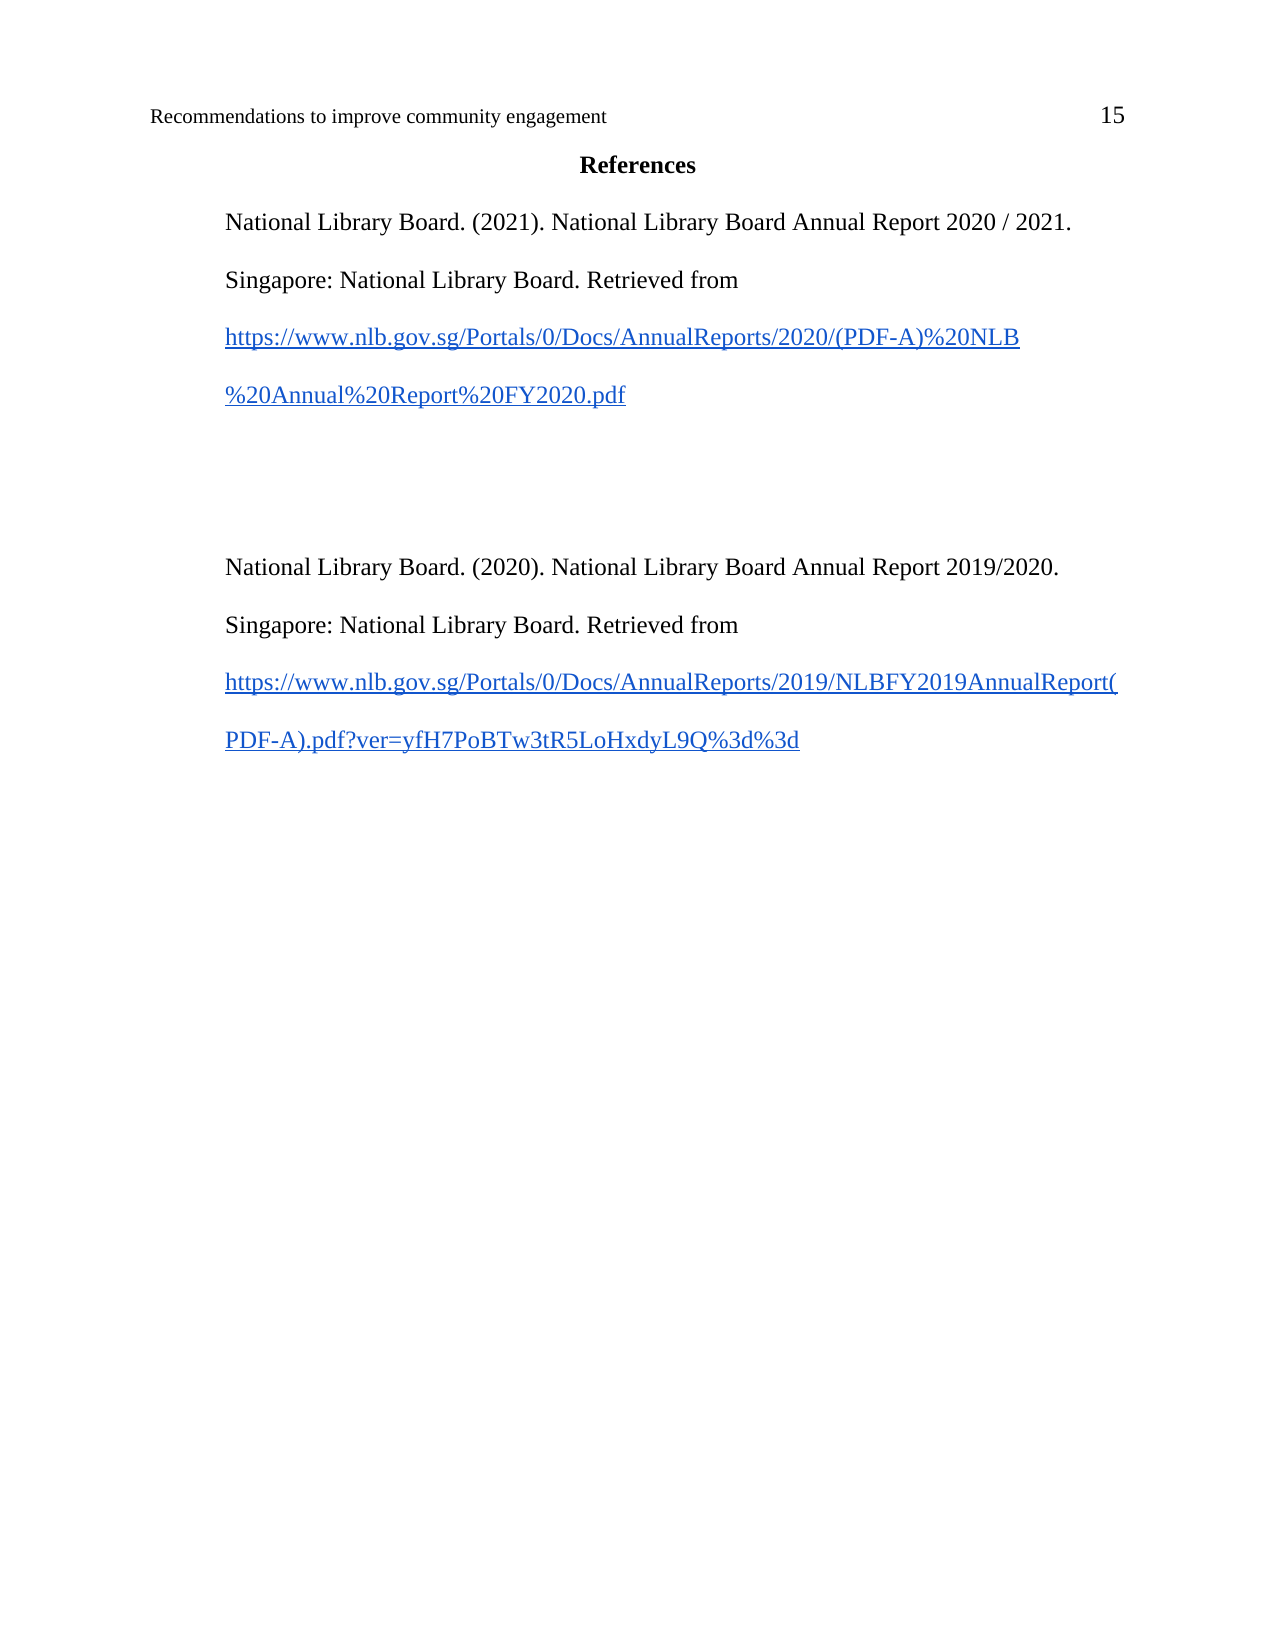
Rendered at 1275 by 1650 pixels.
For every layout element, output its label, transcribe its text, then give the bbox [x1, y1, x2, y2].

subtitle References [150, 150, 1125, 179]
text National Library Board. (2020). National Library Board Annual Report 2019/2020. Singapore: National Library Board. Retrieved from https://www.nlb.gov.sg/Portals/0/Docs/AnnualReports/2019/NLBFY2019AnnualReport(PDF-A).pdf?ver=yfH7PoBTw3tR5LoHxdyL9Q%3d%3d [225, 552, 1125, 754]
text ​​​​National Library Board. (2021). National Library Board Annual Report 2020 / 2021. Singapore: National Library Board. Retrieved from https://www.nlb.gov.sg/Portals/0/Docs/AnnualReports/2020/(PDF-A)%20NLB%20Annual%20Report%20FY2020.pdf [225, 207, 1125, 409]
